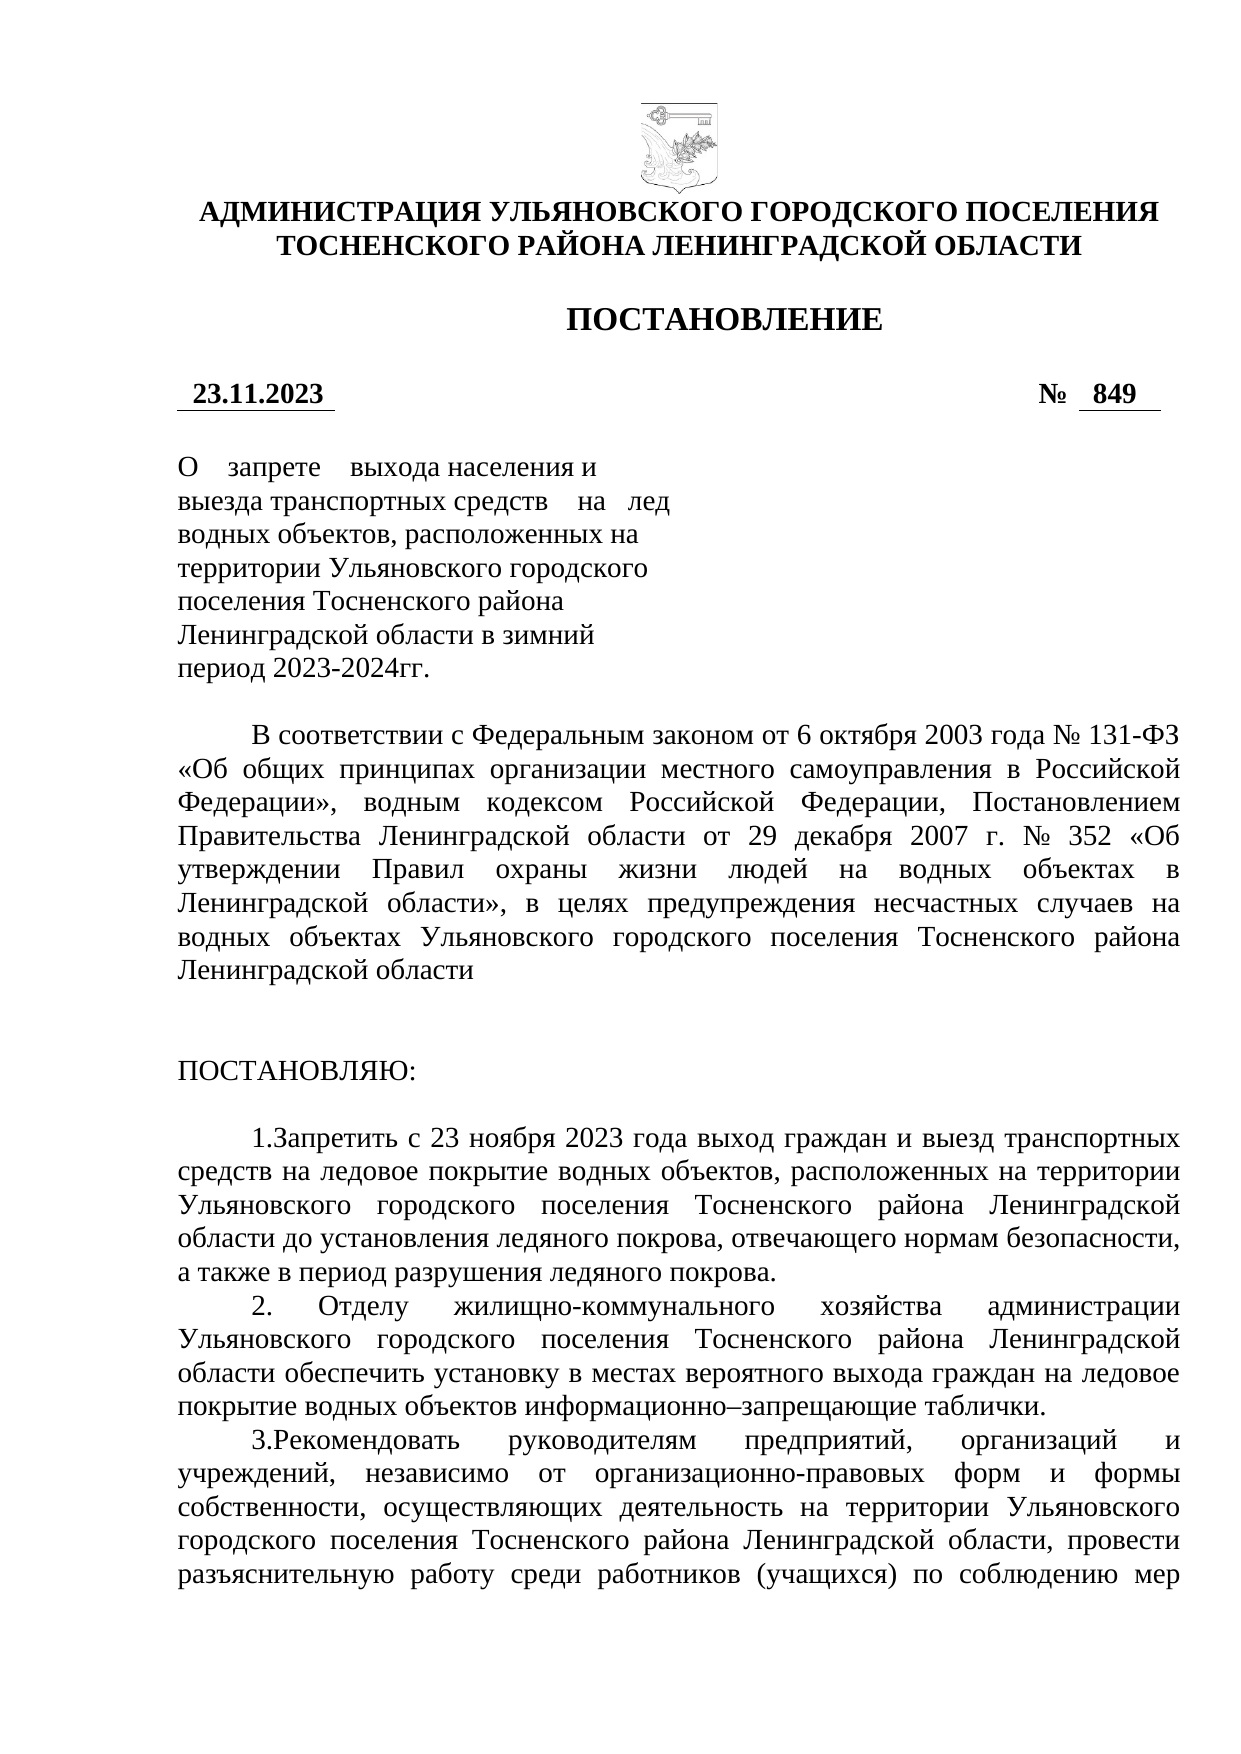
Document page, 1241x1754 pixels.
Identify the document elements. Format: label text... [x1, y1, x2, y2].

picture [641, 103, 718, 194]
text О запрете выхода населения и выезда транспортных средств на лед водных объектов, расположенных на территории Ульяновского городского поселения Тосненского района Ленинградской области в зимний период 2023-2024гг. [177, 449, 679, 684]
text АДМИНИСТРАЦИЯ УЛЬЯНОВСКОГО ГОРОДСКОГО ПОСЕЛЕНИЯ ТОСНЕНСКОГО РАЙОНА ЛЕНИНГРАДСКОЙ ОБЛАСТИ [177, 194, 1181, 261]
table_header 23.11.2023 [177, 376, 334, 410]
text ПОСТАНОВЛЯЮ: [177, 1053, 1181, 1086]
table_header 849 [1079, 376, 1161, 410]
text В соответствии с Федеральным законом от 6 октября 2003 года № 131-ФЗ «Об общих принципах организации местного самоуправления в Российской Федерации», водным кодексом Российской Федерации, Постановлением Правительства Ленинградской области от 29 декабря 2007 г. № 352 «Об утверждении Правил охраны жизни людей на водных объектах в Ленинградской области», в целях предупреждения несчастных случаев на водных объектах Ульяновского городского поселения Тосненского района Ленинградской области [177, 717, 1181, 986]
table_header № [335, 376, 1079, 410]
text 1.Запретить с 23 ноября 2023 года выход граждан и выезд транспортных средств на ледовое покрытие водных объектов, расположенных на территории Ульяновского городского поселения Тосненского района Ленинградской области до установления ледяного покрова, отвечающего нормам безопасности, а также в период разрушения ледяного покрова. [177, 1120, 1181, 1288]
text ПОСТАНОВЛЕНИЕ [177, 299, 1181, 338]
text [177, 1422, 1181, 1589]
text 2. Отделу жилищно-коммунального хозяйства администрации Ульяновского городского поселения Тосненского района Ленинградской области обеспечить установку в местах вероятного выхода граждан на ледовое покрытие водных объектов информационно–запрещающие таблички. [177, 1288, 1181, 1422]
